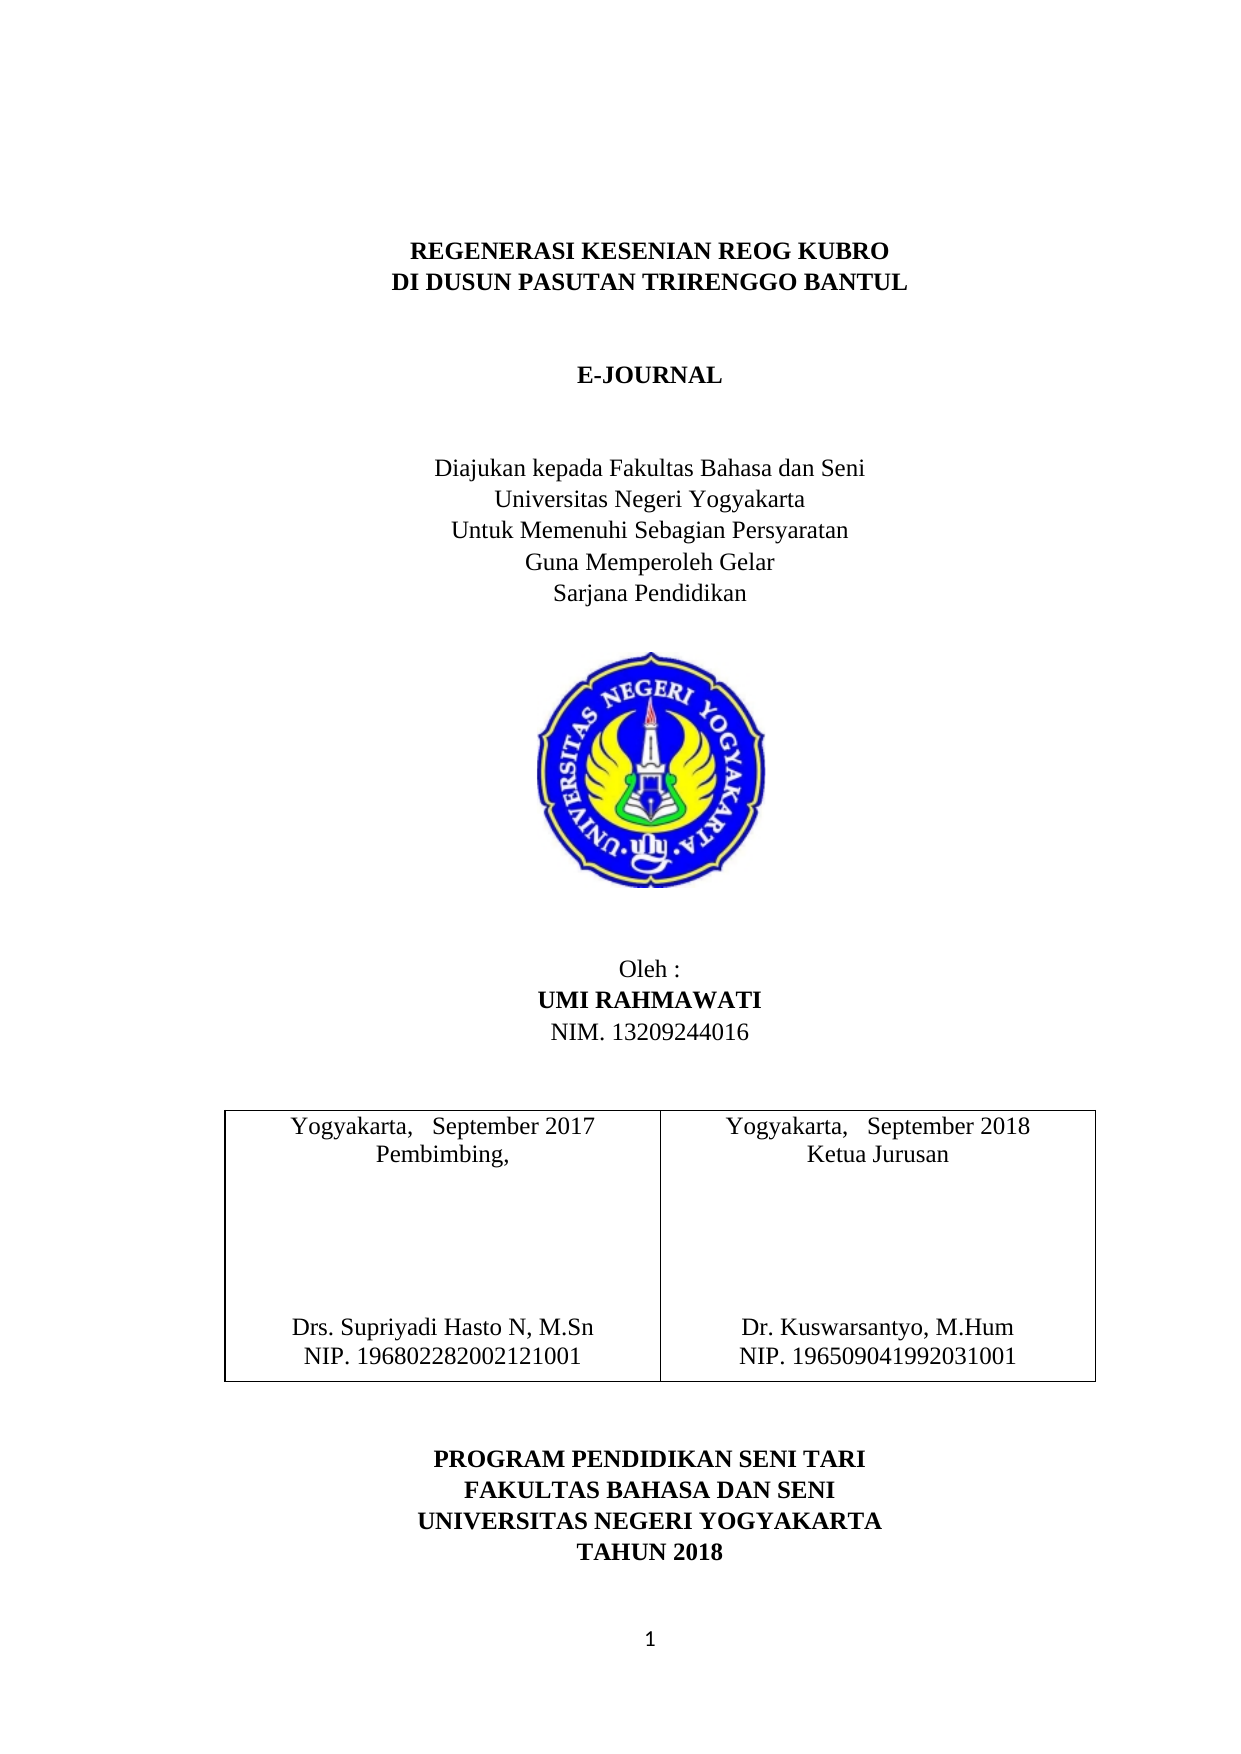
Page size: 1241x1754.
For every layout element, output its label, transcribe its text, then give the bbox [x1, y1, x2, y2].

text PROGRAM PENDIDIKAN SENI TARI [236, 1444, 1063, 1473]
text UMI RAHMAWATI [236, 986, 1063, 1014]
text REGENERASI KESENIAN REOG KUBRO [236, 236, 1063, 265]
text Diajukan kepada Fakultas Bahasa dan Seni [236, 453, 1063, 482]
text NIM. 13209244016 [236, 1017, 1063, 1045]
text Sarjana Pendidikan [236, 578, 1063, 606]
text Untuk Memenuhi Sebagian Persyaratan [236, 516, 1063, 544]
table_header Yogyakarta, September 2017 Pembimbing, Drs. Supriyadi Hasto N, M.Sn NIP. 196802282002121001 [226, 1111, 660, 1381]
text Oleh : [236, 954, 1063, 983]
text TAHUN 2018 [236, 1537, 1063, 1566]
text Universitas Negeri Yogyakarta [236, 484, 1063, 513]
text FAKULTAS BAHASA DAN SENI [236, 1475, 1063, 1504]
text UNIVERSITAS NEGERI YOGYAKARTA [236, 1506, 1063, 1535]
text Guna Memperoleh Gelar [236, 547, 1063, 575]
text DI DUSUN PASUTAN TRIRENGGO BANTUL [236, 267, 1063, 296]
picture [536, 652, 766, 888]
table_header Yogyakarta, September 2018 Ketua Jurusan Dr. Kuswarsantyo, M.Hum NIP. 196509041992031001 [661, 1111, 1095, 1381]
text E-JOURNAL [236, 360, 1063, 389]
